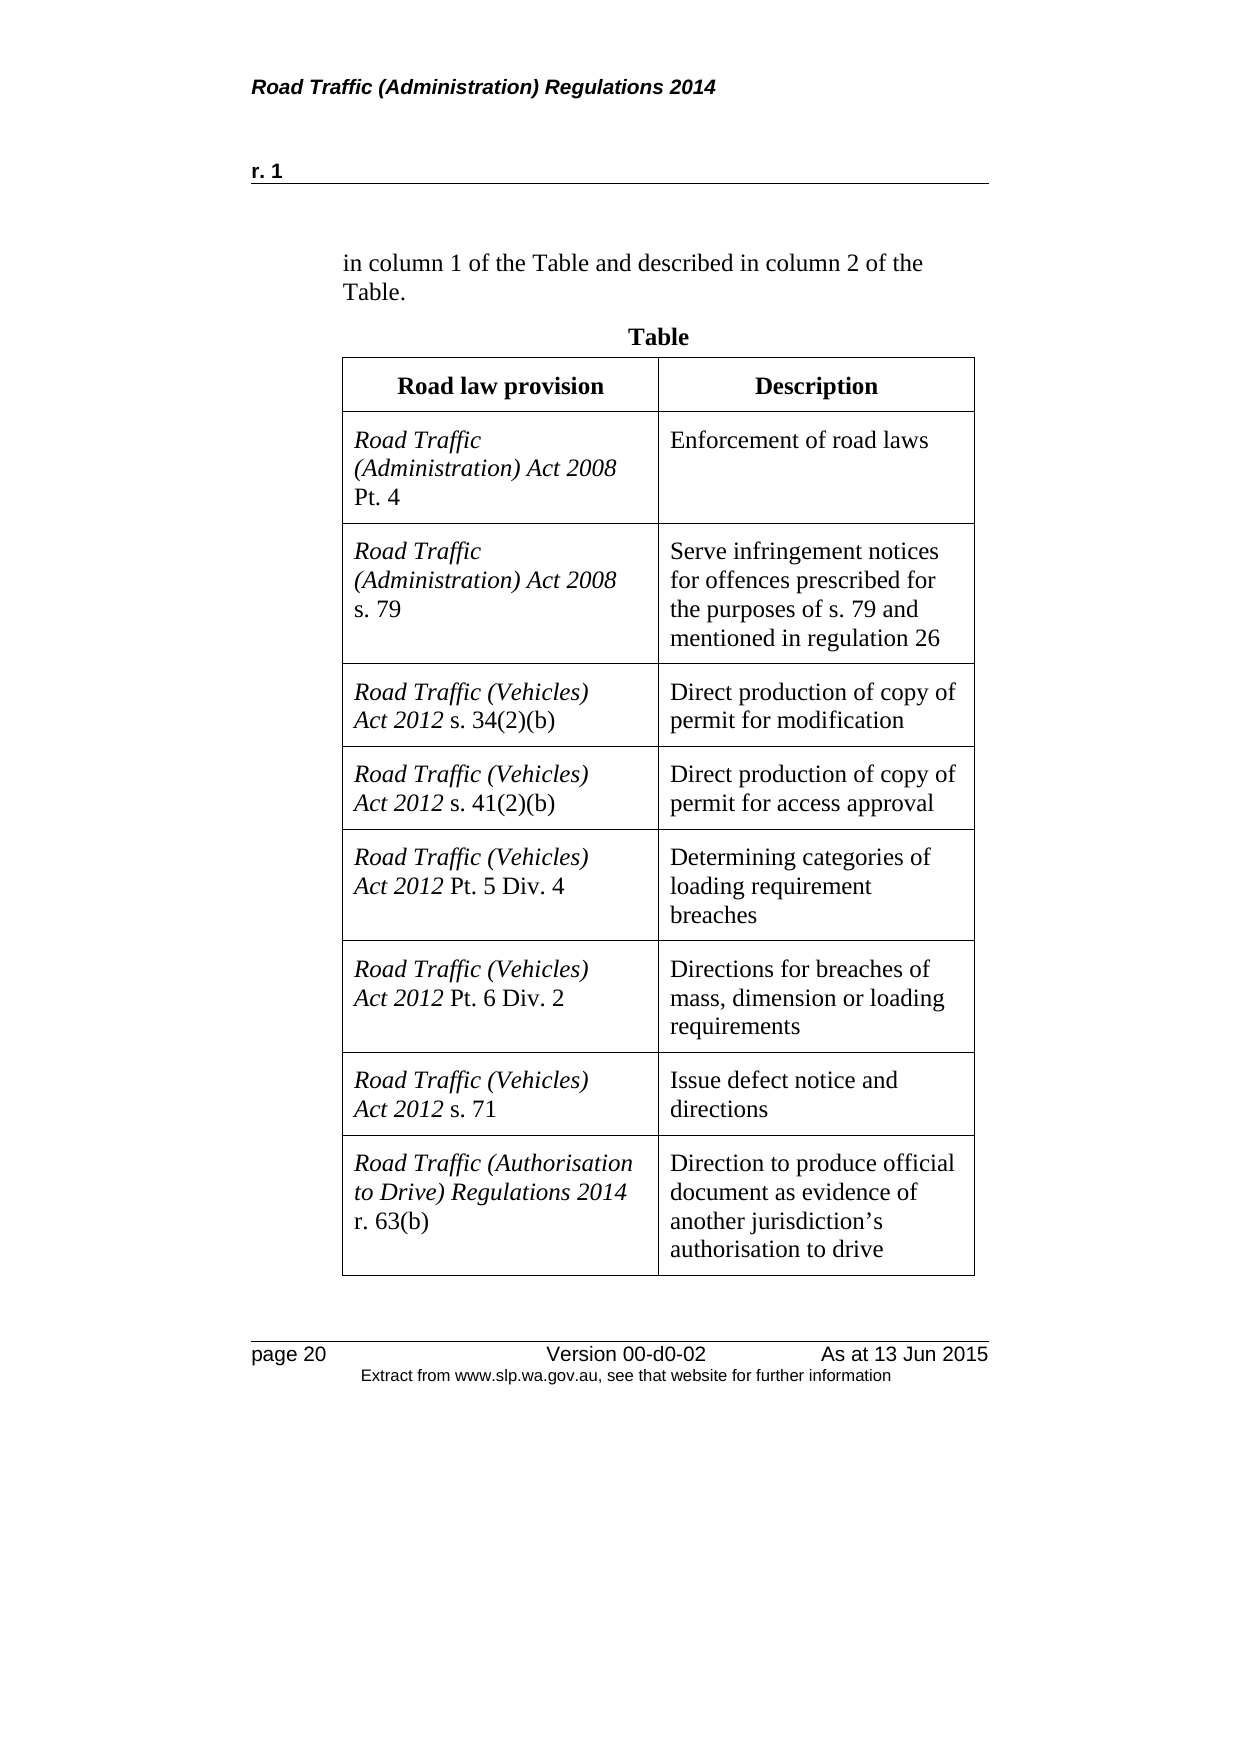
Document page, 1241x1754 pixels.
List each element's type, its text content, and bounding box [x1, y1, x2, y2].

table_cell Direction to produce official document as evidence of another jurisdiction’s authorisation to drive [659, 1136, 974, 1275]
table_cell Road Traffic (Authorisation to Drive) Regulations 2014 r. 63(b) [343, 1136, 658, 1275]
table_cell Road Traffic (Vehicles) Act 2012 Pt. 5 Div. 4 [343, 830, 658, 940]
table_cell Road Traffic (Vehicles) Act 2012 Pt. 6 Div. 2 [343, 941, 658, 1052]
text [251, 248, 989, 306]
table_cell Road Traffic (Vehicles) Act 2012 s. 41(2)(b) [343, 747, 658, 829]
table_cell Direct production of copy of permit for modification [659, 664, 974, 746]
table_cell Serve infringement notices for offences prescribed for the purposes of s. 79 and mentioned in regulation 26 [659, 524, 974, 663]
subtitle Table [343, 322, 974, 351]
table_cell Direct production of copy of permit for access approval [659, 747, 974, 829]
table_cell Road Traffic (Vehicles) Act 2012 s. 71 [343, 1053, 658, 1135]
table_cell Road Traffic (Administration) Act 2008 s. 79 [343, 524, 658, 663]
table_cell Road Traffic (Administration) Act 2008 Pt. 4 [343, 412, 658, 523]
table_cell Issue defect notice and directions [659, 1053, 974, 1135]
table_header Description [659, 358, 974, 411]
table_cell Road Traffic (Vehicles) Act 2012 s. 34(2)(b) [343, 664, 658, 746]
table_cell Enforcement of road laws [659, 412, 974, 523]
table_header Road law provision [343, 358, 658, 411]
table_cell Directions for breaches of mass, dimension or loading requirements [659, 941, 974, 1052]
table_cell Determining categories of loading requirement breaches [659, 830, 974, 940]
